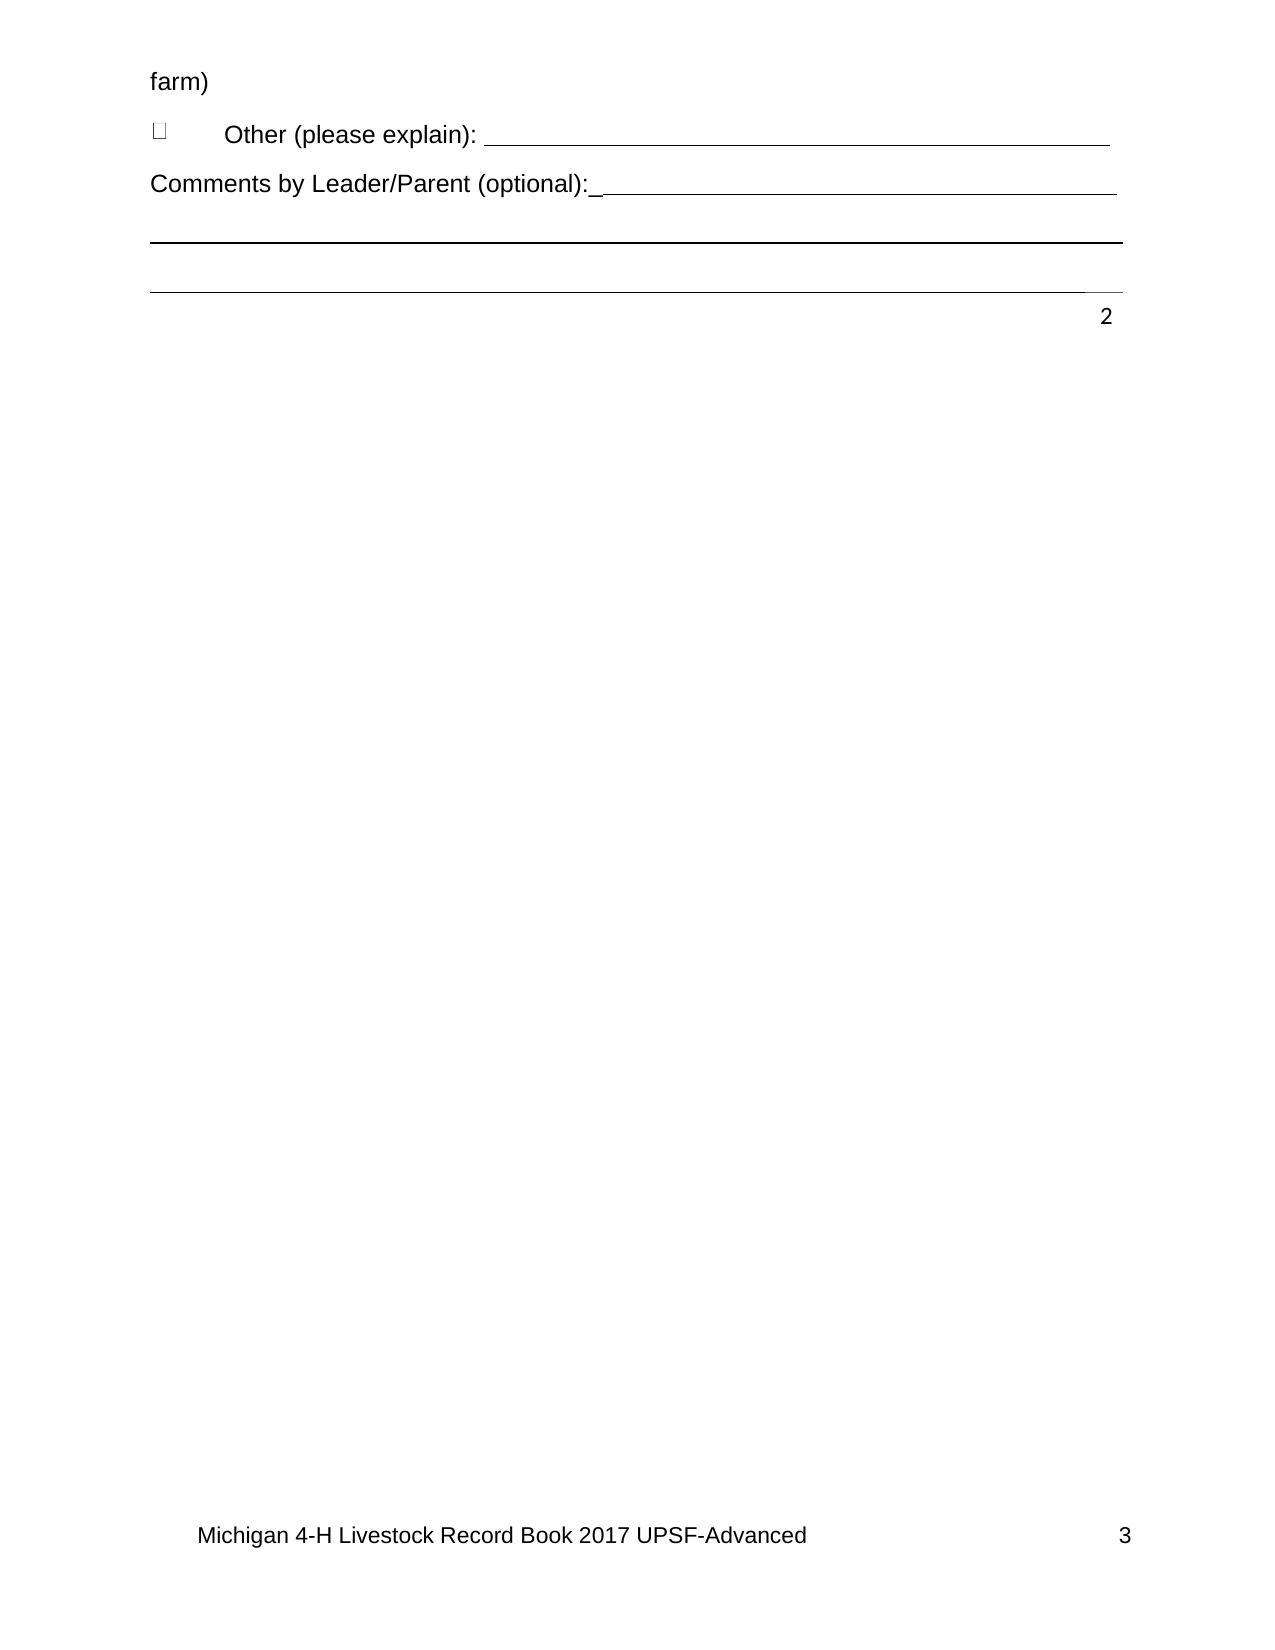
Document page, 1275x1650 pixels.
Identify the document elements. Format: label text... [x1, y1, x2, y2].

text Other (please explain): Comments by Leader/Parent (optional):_ [150, 116, 1117, 198]
picture [150, 116, 188, 144]
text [150, 67, 1010, 95]
